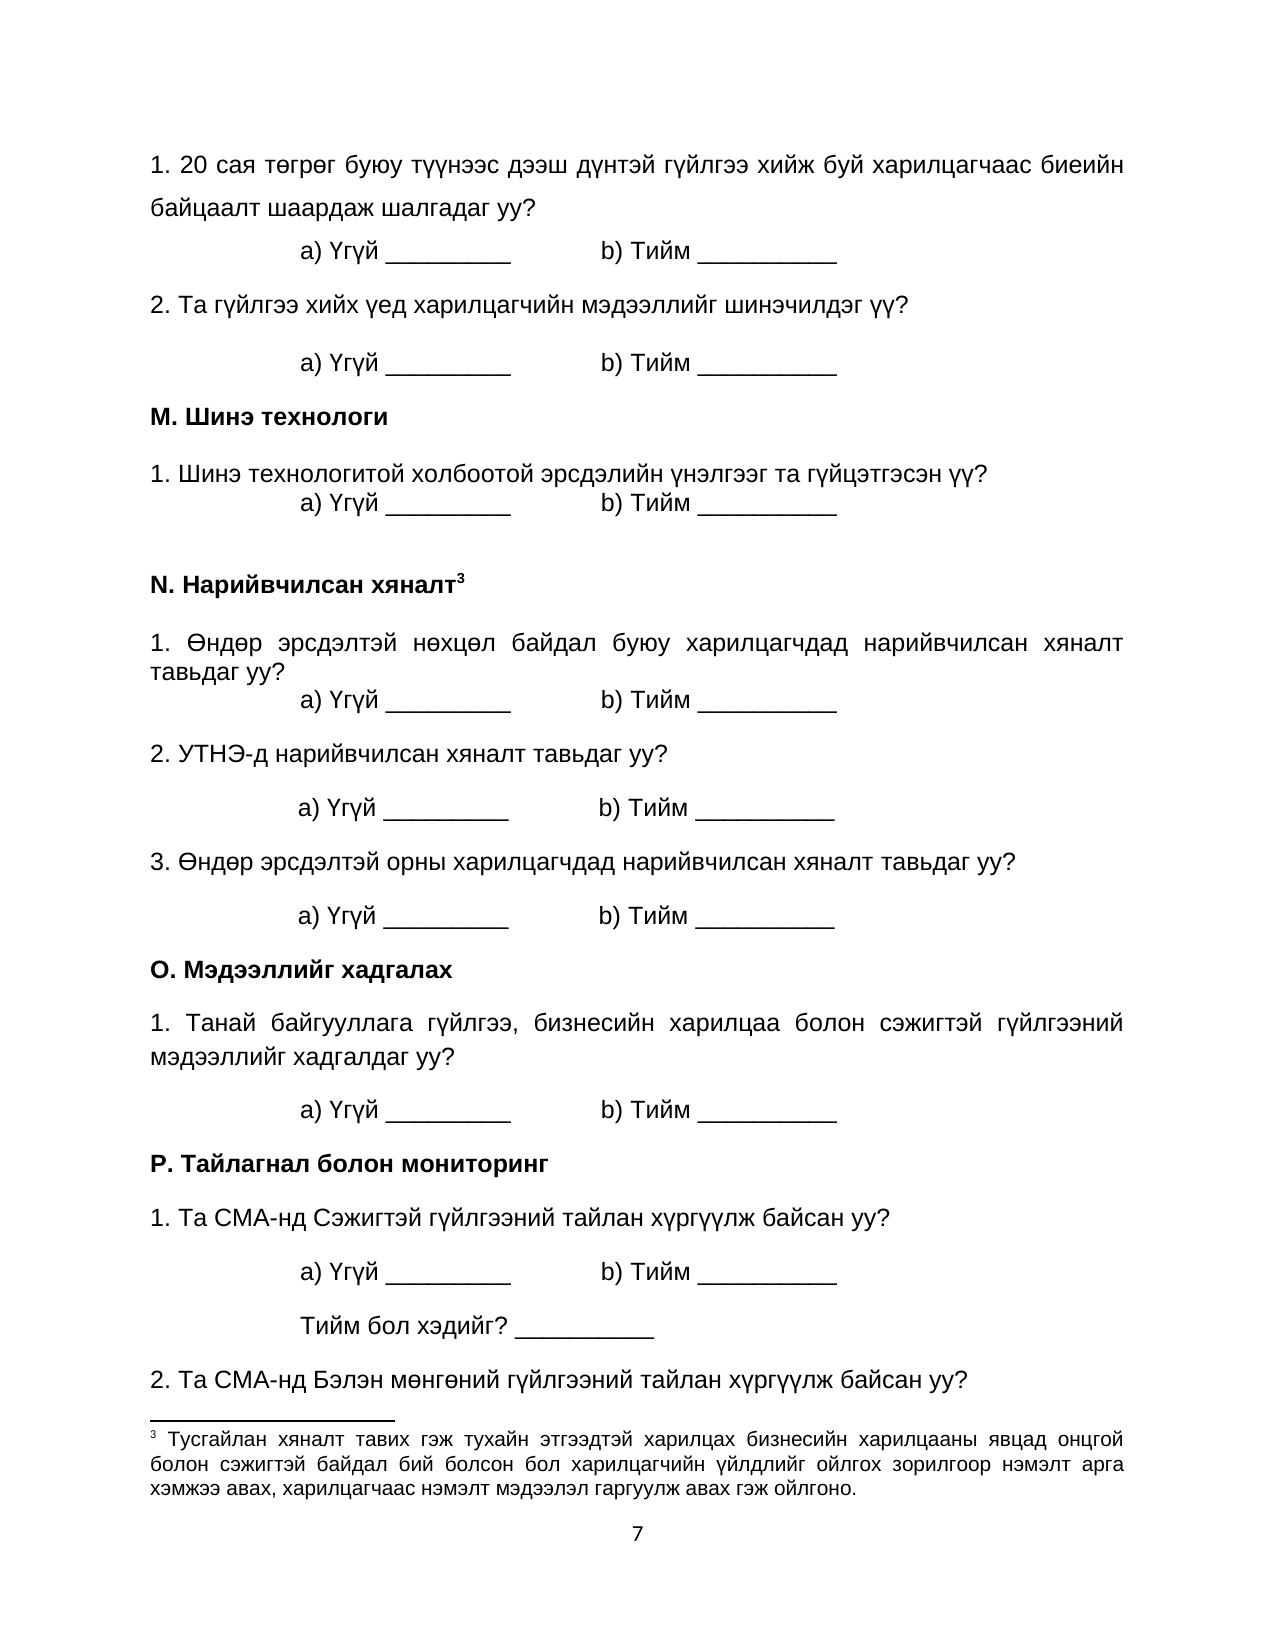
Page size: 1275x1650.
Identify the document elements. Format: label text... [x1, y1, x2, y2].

text a) Үгүй _________ b) Тийм __________ [225, 236, 1125, 265]
text 3. Өндөр эрсдэлтэй орны харилцагчдад нарийвчилсан хяналт тавьдаг уу? [150, 847, 1125, 876]
text a) Үгүй _________ b) Тийм __________ [225, 685, 1125, 714]
text 1. Шинэ технологитой холбоотой эрсдэлийн үнэлгээг та гүйцэтгэсэн үү? [150, 459, 1125, 488]
text 1. Танай байгууллага гүйлгээ, бизнесийн харилцаа болон сэжигтэй гүйлгээний мэдээллийг хадгалдаг уу? [150, 1008, 1125, 1070]
text a) Үгүй _________ b) Тийм __________ [225, 1095, 1125, 1124]
text O. Мэдээллийг хадгалах [150, 954, 1125, 983]
text P. Тайлагнал болон мониторинг [150, 1149, 1125, 1178]
text 2. Та СМА-нд Бэлэн мөнгөний гүйлгээний тайлан хүргүүлж байсан уу? [150, 1364, 1125, 1393]
text 1. Та СМА-нд Сэжигтэй гүйлгээний тайлан хүргүүлж байсан уу? [150, 1203, 1125, 1232]
text a) Үгүй _________ b) Тийм __________ [298, 793, 1125, 822]
text 1. 20 сая төгрөг буюу түүнээс дээш дүнтэй гүйлгээ хийж буй харилцагчаас биеийн байцаалт шаардаж шалгадаг уу? [150, 150, 1125, 222]
text 2. Та гүйлгээ хийх үед харилцагчийн мэдээллийг шинэчилдэг үү? [150, 290, 1125, 319]
text a) Үгүй _________ b) Тийм __________ [298, 901, 1125, 929]
text 2. УТНЭ-д нарийвчилсан хяналт тавьдаг уу? [150, 739, 1125, 768]
text N. Нарийвчилсан хяналт [150, 570, 1125, 599]
text 1. Өндөр эрсдэлтэй нөхцөл байдал буюу харилцагчдад нарийвчилсан хяналт тавьдаг уу? [150, 628, 1125, 685]
text a) Үгүй _________ b) Тийм __________ [225, 488, 1125, 516]
text a) Үгүй _________ b) Тийм __________ [225, 1257, 1125, 1286]
text Тийм бол хэдийг? __________ [225, 1311, 1125, 1339]
text a) Үгүй _________ b) Тийм __________ [225, 348, 1125, 376]
text M. Шинэ технологи [150, 401, 1125, 430]
